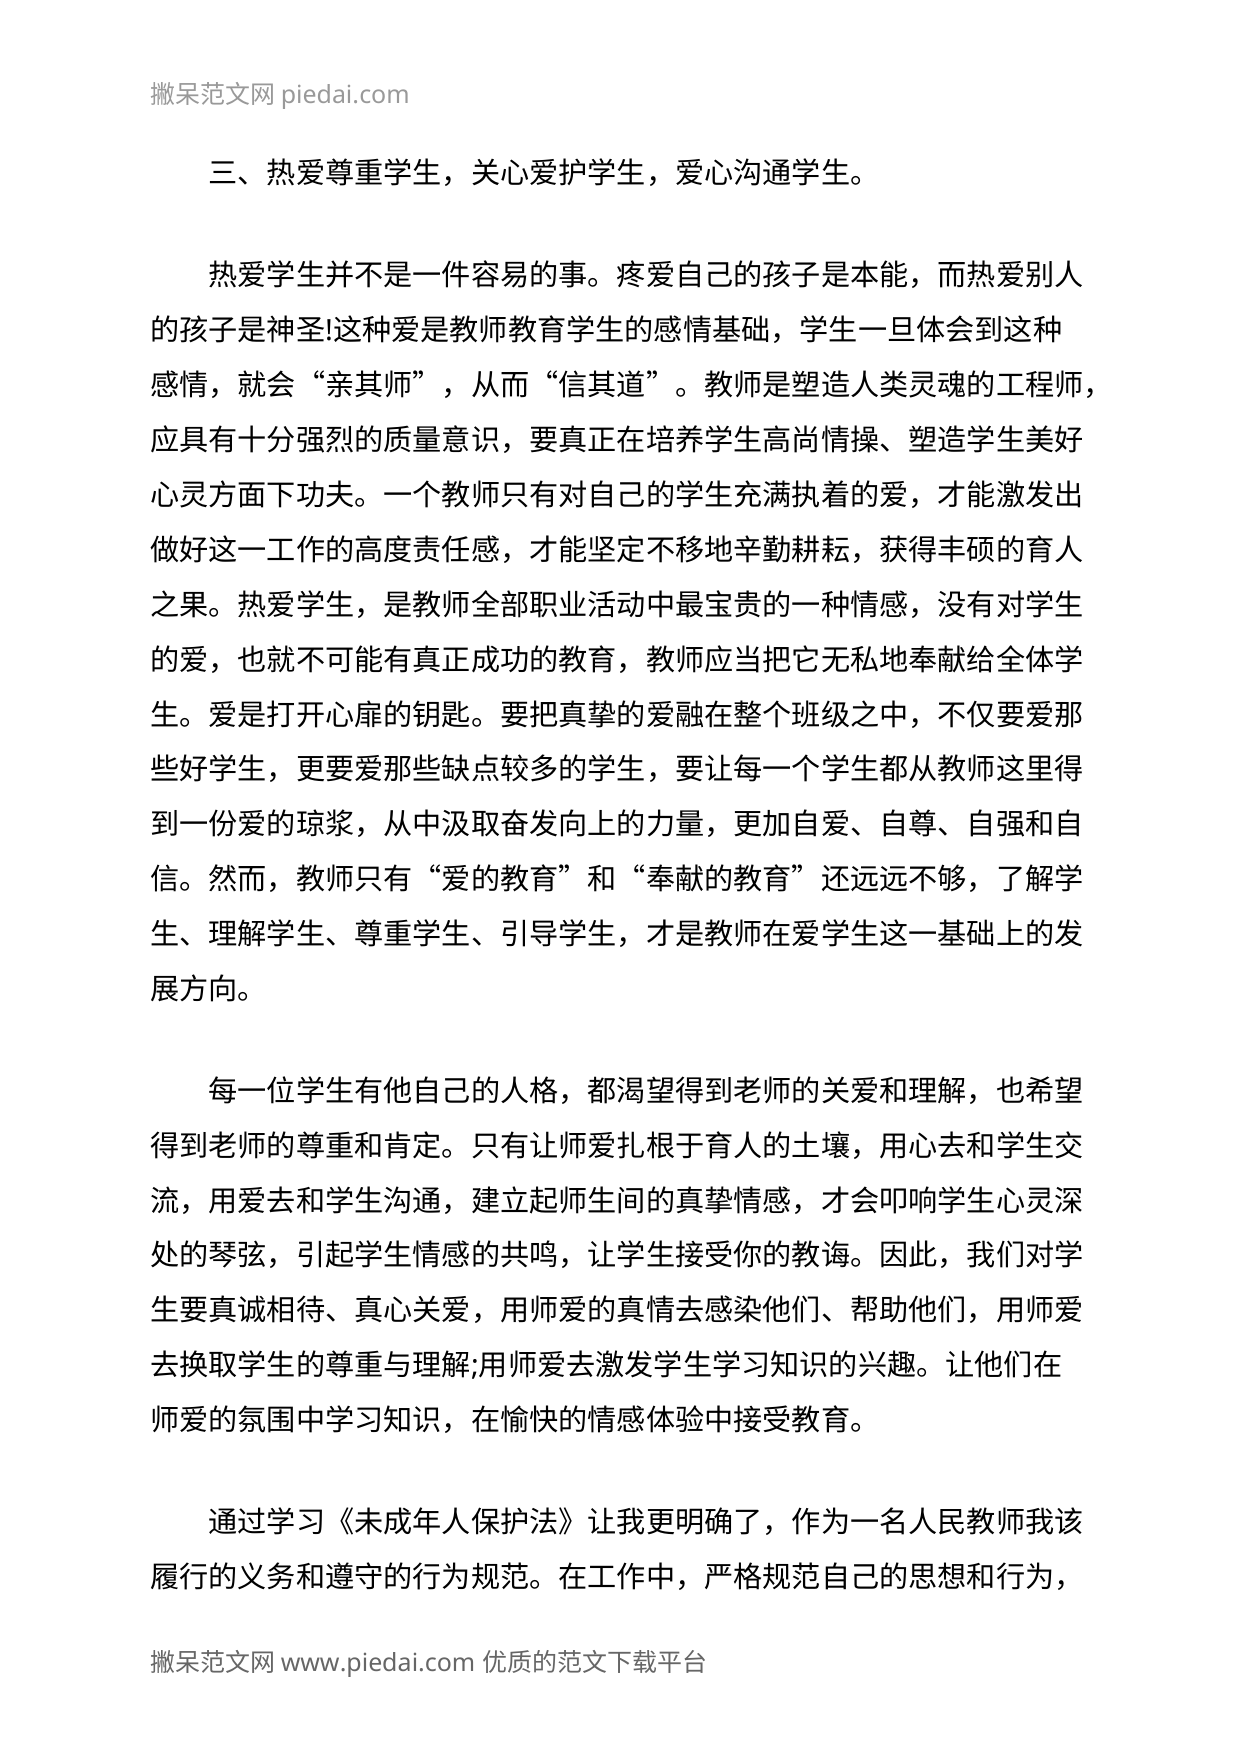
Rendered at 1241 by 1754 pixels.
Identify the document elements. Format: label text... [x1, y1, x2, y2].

text 三、热爱尊重学生，关心爱护学生，爱心沟通学生。 [150, 150, 1090, 192]
text 热爱学生并不是一件容易的事。疼爱自己的孩子是本能，而热爱别人的孩子是神圣!这种爱是教师教育学生的感情基础，学生一旦体会到这种感情，就会“亲其师”，从而“信其道”。教师是塑造人类灵魂的工程师，应具有十分强烈的质量意识，要真正在培养学生高尚情操、塑造学生美好心灵方面下功夫。一个教师只有对自己的学生充满执着的爱，才能激发出做好这一工作的高度责任感，才能坚定不移地辛勤耕耘，获得丰硕的育人之果。热爱学生，是教师全部职业活动中最宝贵的一种情感，没有对学生的爱，也就不可能有真正成功的教育，教师应当把它无私地奉献给全体学生。爱是打开心扉的钥匙。要把真挚的爱融在整个班级之中，不仅要爱那些好学生，更要爱那些缺点较多的学生，要让每一个学生都从教师这里得到一份爱的琼浆，从中汲取奋发向上的力量，更加自爱、自尊、自强和自信。然而，教师只有“爱的教育”和“奉献的教育”还远远不够，了解学生、理解学生、尊重学生、引导学生，才是教师在爱学生这一基础上的发展方向。 [150, 252, 1090, 1008]
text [150, 1498, 1090, 1596]
text 每一位学生有他自己的人格，都渴望得到老师的关爱和理解，也希望得到老师的尊重和肯定。只有让师爱扎根于育人的土壤，用心去和学生交流，用爱去和学生沟通，建立起师生间的真挚情感，才会叩响学生心灵深处的琴弦，引起学生情感的共鸣，让学生接受你的教诲。因此，我们对学生要真诚相待、真心关爱，用师爱的真情去感染他们、帮助他们，用师爱去换取学生的尊重与理解;用师爱去激发学生学习知识的兴趣。让他们在师爱的氛围中学习知识，在愉快的情感体验中接受教育。 [150, 1067, 1090, 1439]
